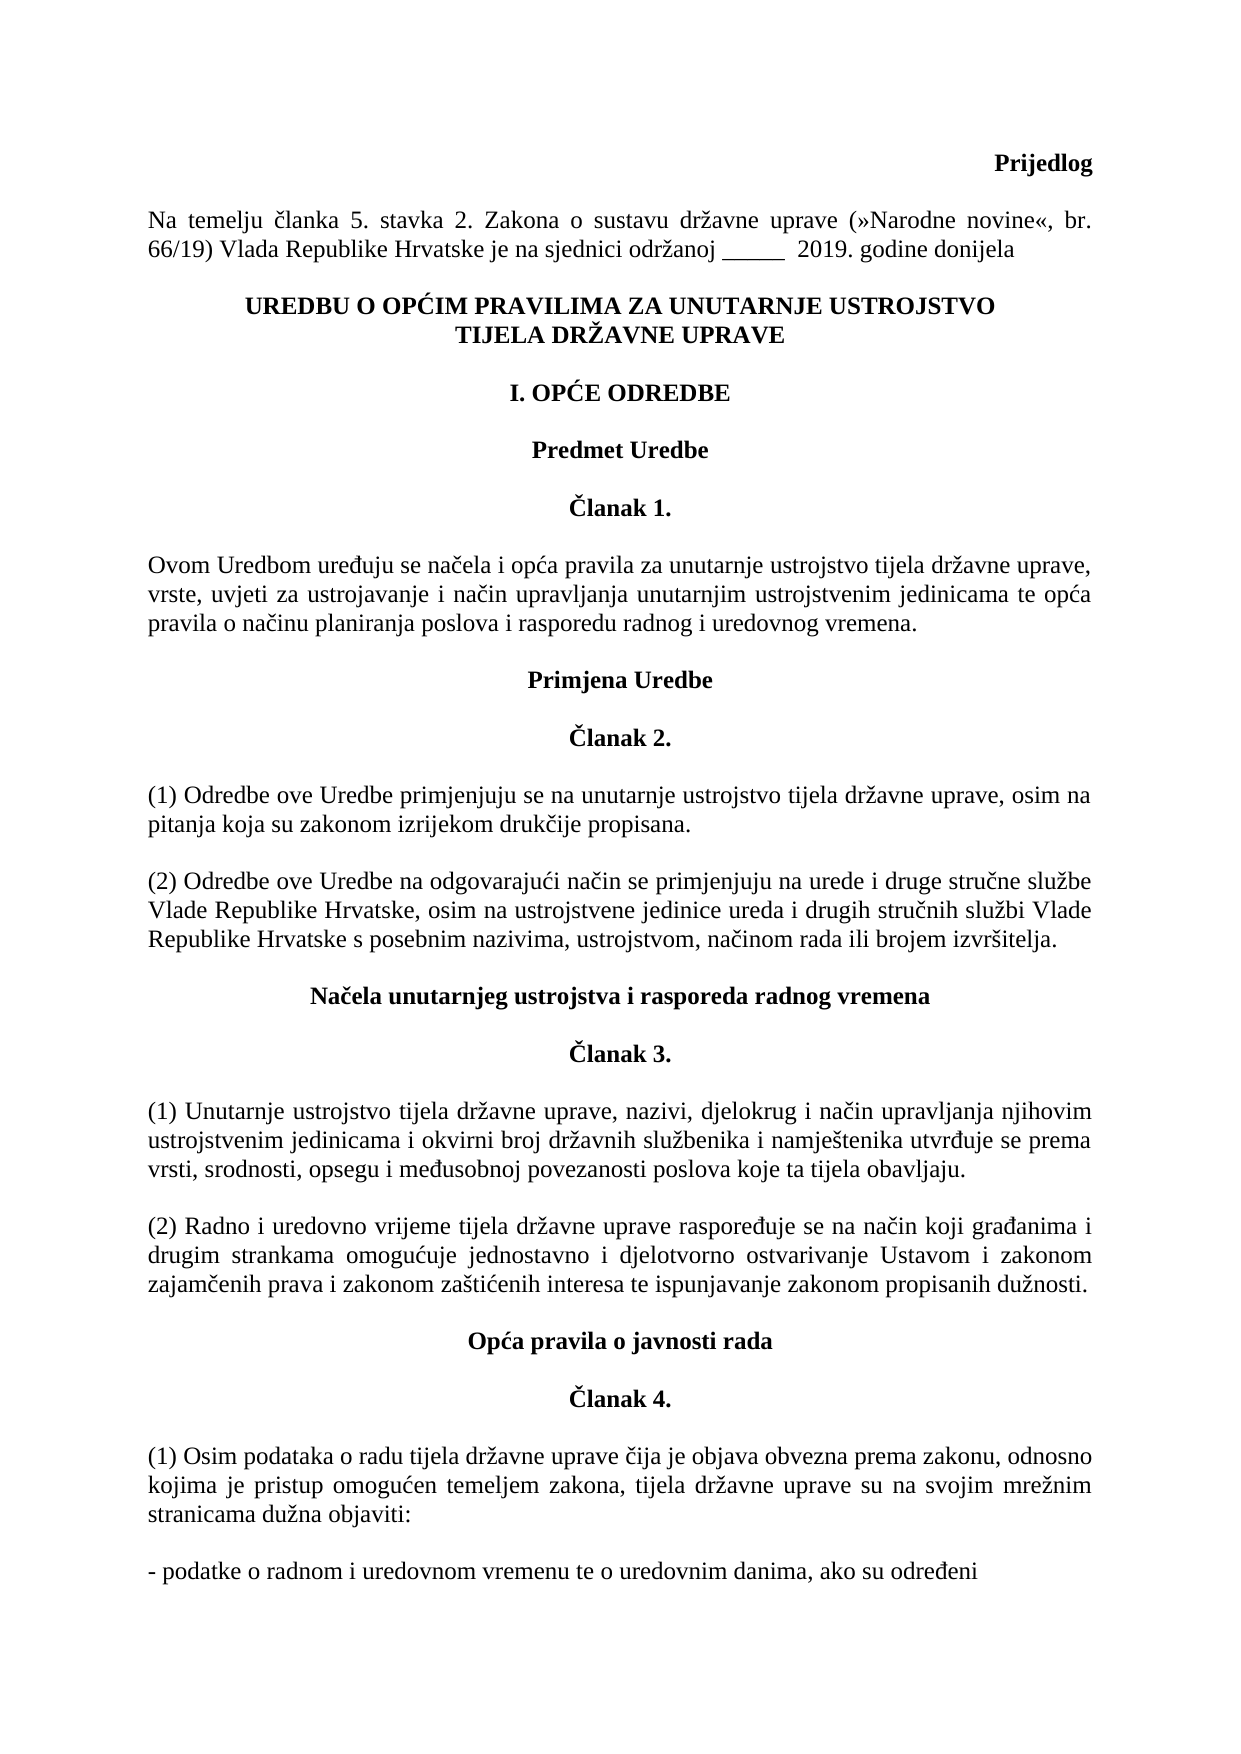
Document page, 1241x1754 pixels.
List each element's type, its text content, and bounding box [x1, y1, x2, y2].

text Prijedlog [148, 148, 1093, 176]
text (2) Odredbe ove Uredbe na odgovarajući način se primjenjuju na urede i druge stručne službe Vlade Republike Hrvatske, osim na ustrojstvene jedinice ureda i drugih stručnih službi Vlade Republike Hrvatske s posebnim nazivima, ustrojstvom, načinom rada ili brojem izvršitelja. [148, 866, 1093, 953]
text Članak 4. [148, 1384, 1093, 1413]
text TIJELA DRŽAVNE UPRAVE [148, 320, 1093, 349]
text UREDBU O OPĆIM PRAVILIMA ZA UNUTARNJE USTROJSTVO [148, 291, 1093, 320]
text Članak 1. [148, 493, 1093, 521]
text Opća pravila o javnosti rada [148, 1326, 1093, 1355]
text Predmet Uredbe [148, 435, 1093, 464]
text Načela unutarnjeg ustrojstva i rasporeda radnog vremena [148, 981, 1093, 1010]
text Na temelju članka 5. stavka 2. Zakona o sustavu državne uprave (»Narodne novine«, br. 66/19) Vlada Republike Hrvatske je na sjednici održanoj _____ 2019. godine donijela [148, 205, 1093, 263]
text Ovom Uredbom uređuju se načela i opća pravila za unutarnje ustrojstvo tijela državne uprave, vrste, uvjeti za ustrojavanje i način upravljanja unutarnjim ustrojstvenim jedinicama te opća pravila o načinu planiranja poslova i rasporedu radnog i uredovnog vremena. [148, 550, 1093, 636]
text (1) Unutarnje ustrojstvo tijela državne uprave, nazivi, djelokrug i način upravljanja njihovim ustrojstvenim jedinicama i okvirni broj državnih službenika i namještenika utvrđuje se prema vrsti, srodnosti, opsegu i međusobnoj povezanosti poslova koje ta tijela obavljaju. [148, 1096, 1093, 1183]
text Članak 3. [148, 1039, 1093, 1068]
text (1) Odredbe ove Uredbe primjenjuju se na unutarnje ustrojstvo tijela državne uprave, osim na pitanja koja su zakonom izrijekom drukčije propisana. [148, 780, 1093, 838]
text - podatke o radnom i uredovnom vremenu te o uredovnim danima, ako su određeni [148, 1556, 1093, 1585]
text (1) Osim podataka o radu tijela državne uprave čija je objava obvezna prema zakonu, odnosno kojima je pristup omogućen temeljem zakona, tijela državne uprave su na svojim mrežnim stranicama dužna objaviti: [148, 1441, 1093, 1528]
text I. OPĆE ODREDBE [148, 378, 1093, 406]
text Primjena Uredbe [148, 665, 1093, 694]
text Članak 2. [148, 723, 1093, 751]
text (2) Radno i uredovno vrijeme tijela državne uprave raspoređuje se na način koji građanima i drugim strankama omogućuje jednostavno i djelotvorno ostvarivanje Ustavom i zakonom zajamčenih prava i zakonom zaštićenih interesa te ispunjavanje zakonom propisanih dužnosti. [148, 1211, 1093, 1298]
